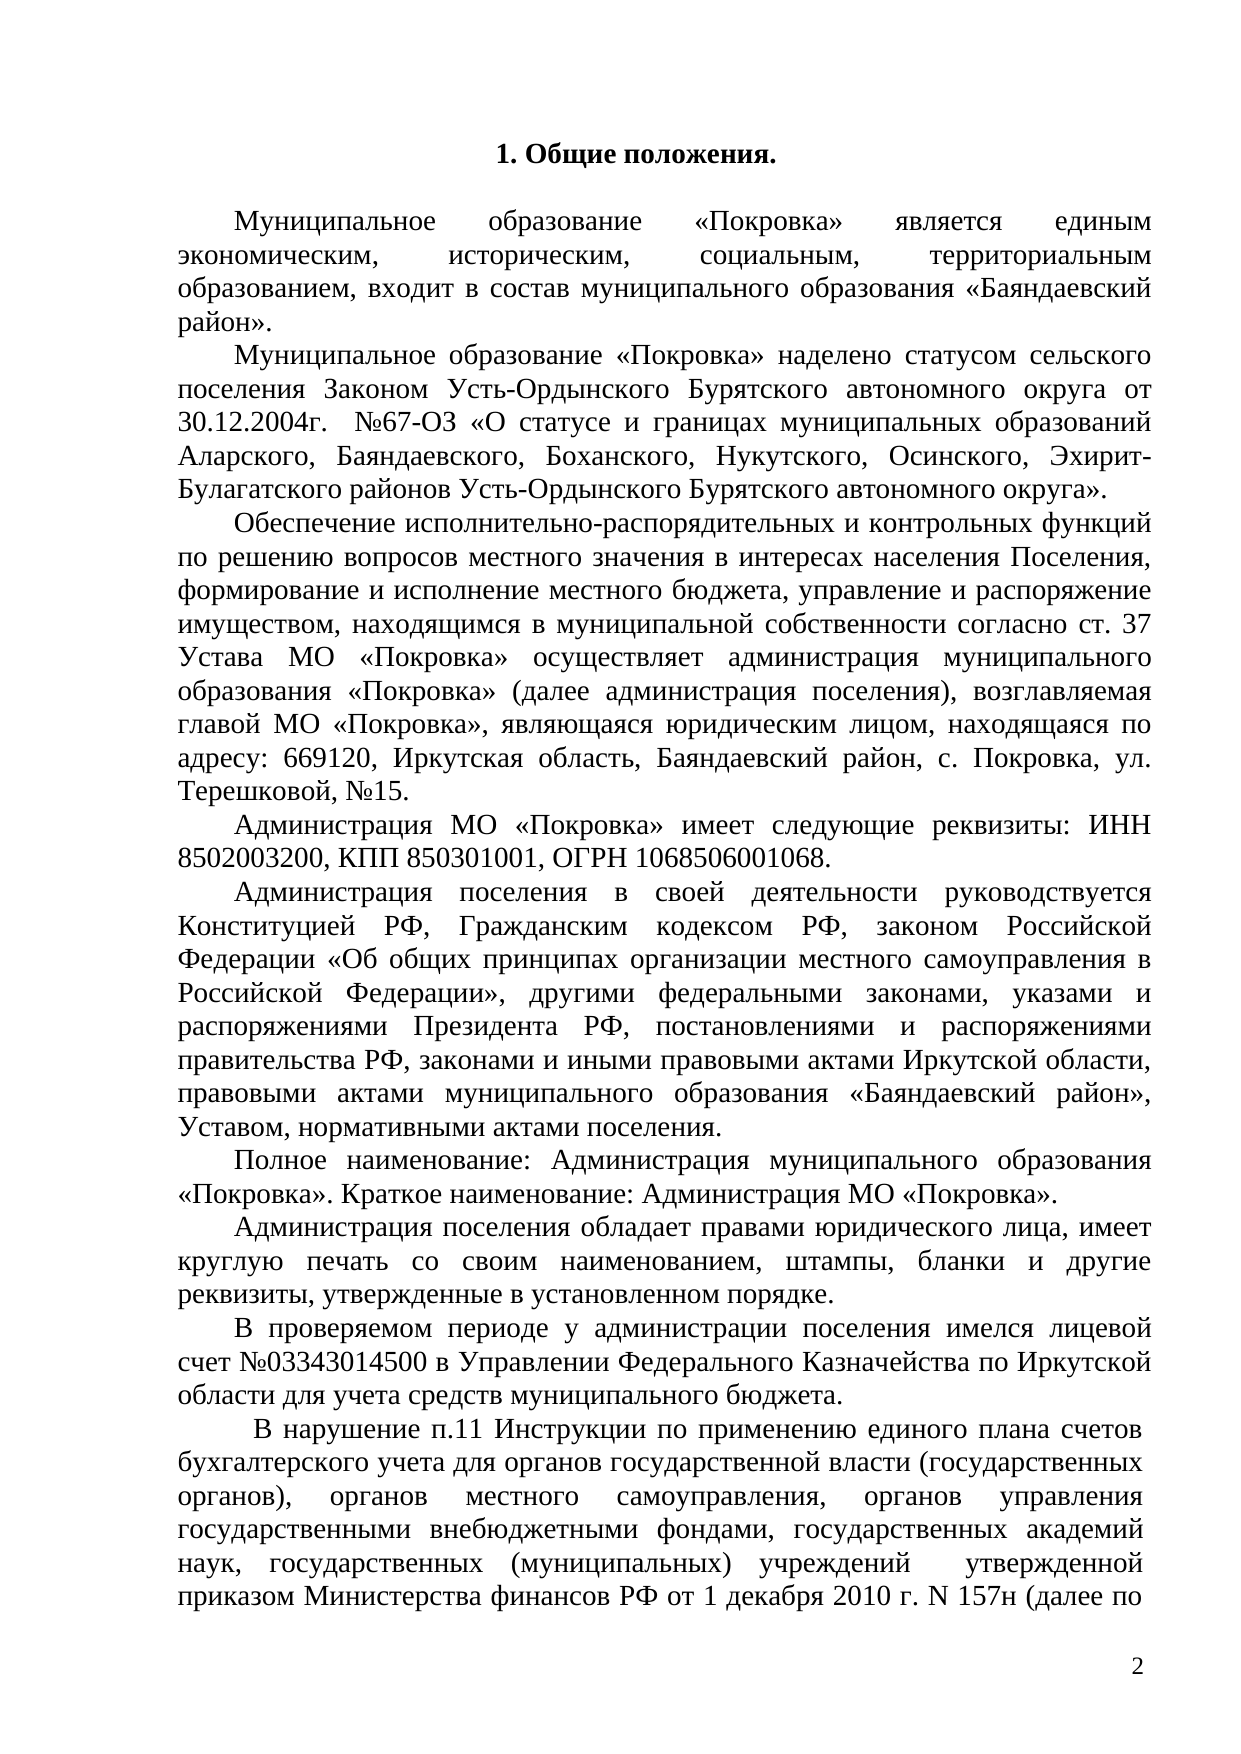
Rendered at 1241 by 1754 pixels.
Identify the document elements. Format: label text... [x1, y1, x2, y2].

text В проверяемом периоде у администрации поселения имелся лицевой счет №03343014500 в Управлении Федерального Казначейства по Иркутской области для учета средств муниципального бюджета. [177, 1310, 1152, 1411]
text Полное наименование: Администрация муниципального образования «Покровка». Краткое наименование: Администрация МО «Покровка». [177, 1142, 1152, 1209]
text 1. Общие положения. [162, 136, 1110, 170]
text Администрация поселения обладает правами юридического лица, имеет круглую печать со своим наименованием, штампы, бланки и другие реквизиты, утвержденные в установленном порядке. [177, 1209, 1152, 1310]
text Администрация МО «Покровка» имеет следующие реквизиты: ИНН 8502003200, КПП 850301001, ОГРН 1068506001068. [177, 807, 1152, 874]
text Муниципальное образование «Покровка» является единым экономическим, историческим, социальным, территориальным образованием, входит в состав муниципального образования «Баяндаевский район». [177, 203, 1152, 337]
text Муниципальное образование «Покровка» наделено статусом сельского поселения Законом Усть-Ордынского Бурятского автономного округа от 30.12.2004г. №67-ОЗ «О статусе и границах муниципальных образований Аларского, Баяндаевского, Боханского, Нукутского, Осинского, Эхирит-Булагатского районов Усть-Ордынского Бурятского автономного округа». [177, 337, 1152, 505]
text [177, 1411, 1144, 1612]
text Обеспечение исполнительно-распорядительных и контрольных функций по решению вопросов местного значения в интересах населения Поселения, формирование и исполнение местного бюджета, управление и распоряжение имуществом, находящимся в муниципальной собственности согласно ст. 37 Устава МО «Покровка» осуществляет администрация муниципального образования «Покровка» (далее администрация поселения), возглавляемая главой МО «Покровка», являющаяся юридическим лицом, находящаяся по адресу: 669120, Иркутская область, Баяндаевский район, с. Покровка, ул. Терешковой, №15. [177, 505, 1152, 807]
text Администрация поселения в своей деятельности руководствуется Конституцией РФ, Гражданским кодексом РФ, законом Российской Федерации «Об общих принципах организации местного самоуправления в Российской Федерации», другими федеральными законами, указами и распоряжениями Президента РФ, постановлениями и распоряжениями правительства РФ, законами и иными правовыми актами Иркутской области, правовыми актами муниципального образования «Баяндаевский район», Уставом, нормативными актами поселения. [177, 874, 1152, 1142]
